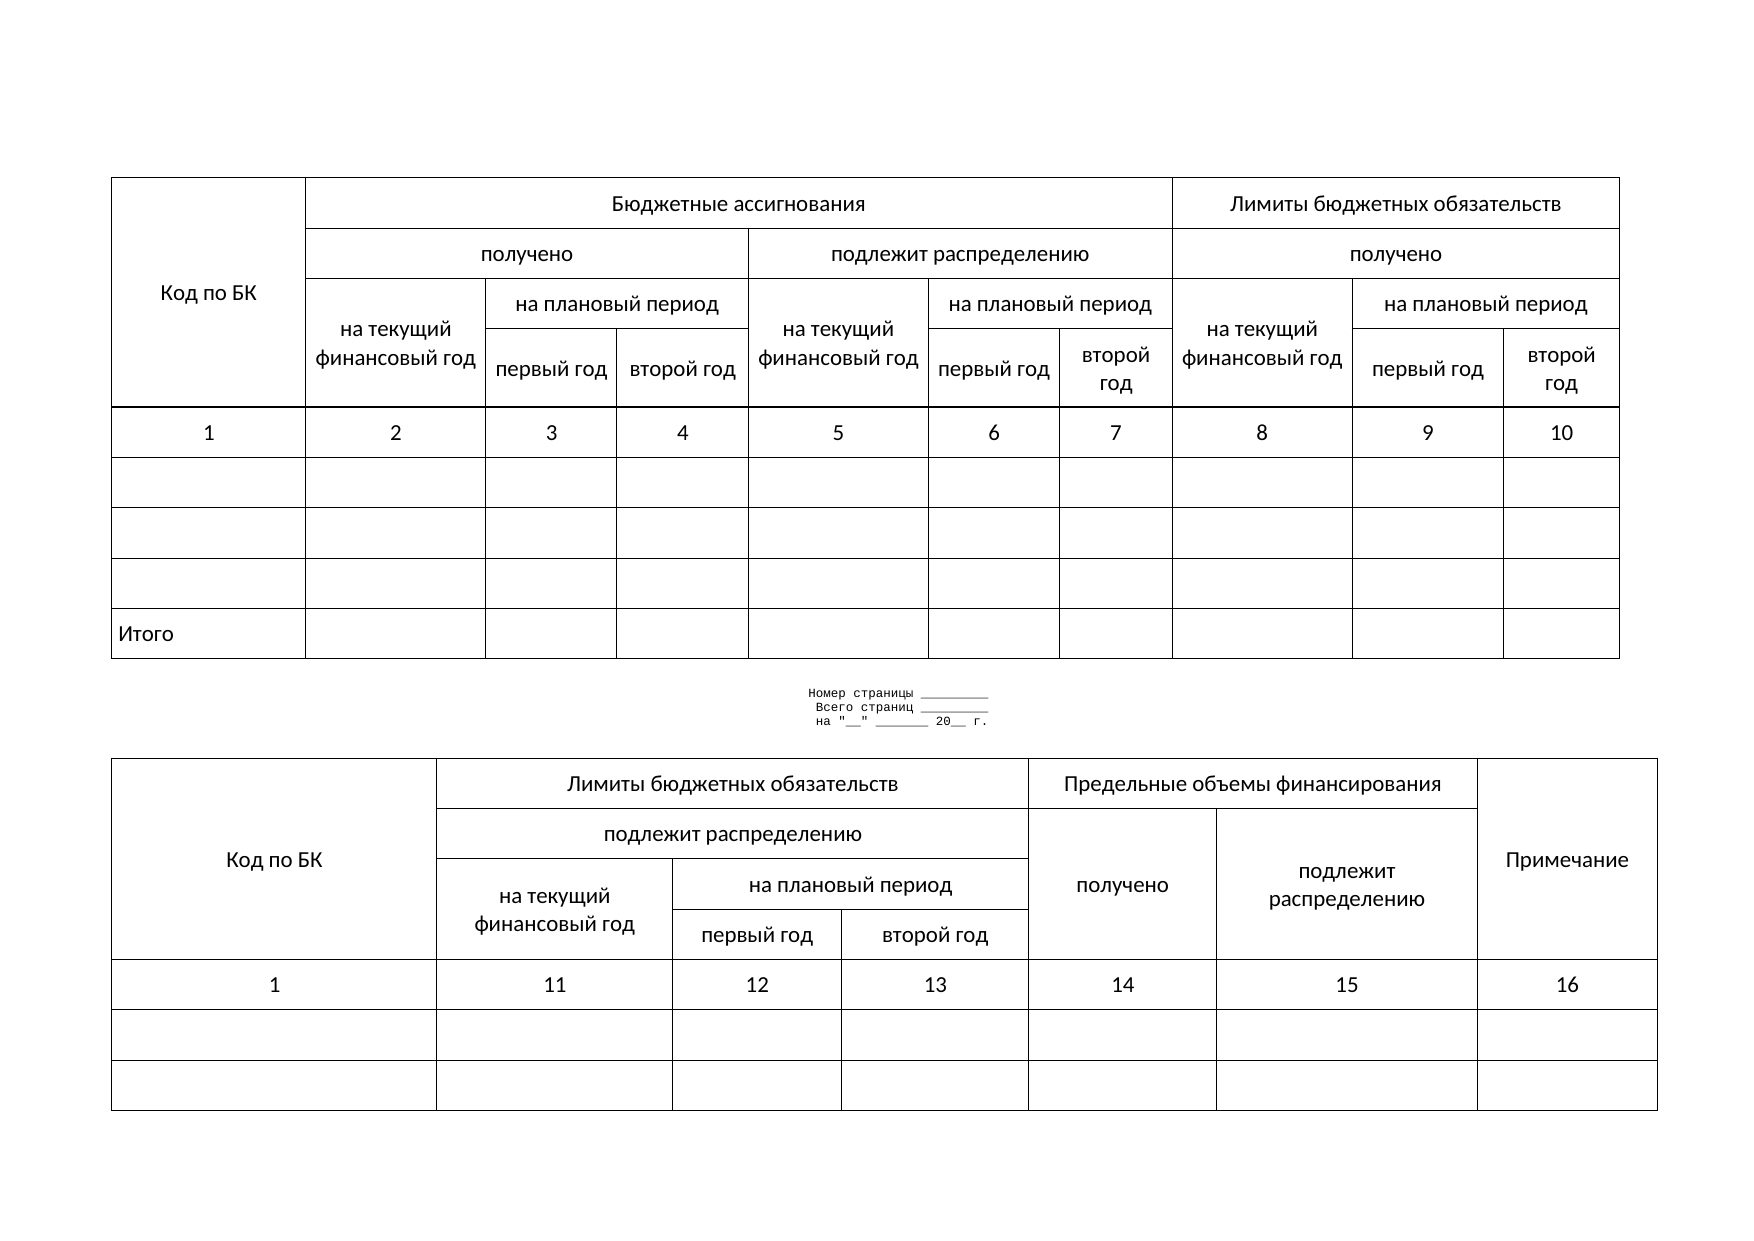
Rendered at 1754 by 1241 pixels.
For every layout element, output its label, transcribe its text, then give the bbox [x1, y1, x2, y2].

table_cell 11 [437, 960, 672, 1009]
table_cell 13 [842, 960, 1028, 1009]
text на "__" _______ 20__ г. [118, 715, 1636, 729]
table_cell подлежит распределению [749, 229, 1172, 278]
table_cell на текущий финансовый год [1173, 279, 1352, 406]
table_cell [1353, 508, 1503, 557]
table_cell первый год [929, 329, 1059, 406]
table_cell [749, 559, 928, 608]
table_header Код по БК [112, 178, 305, 406]
table_header Лимиты бюджетных обязательств [437, 759, 1028, 808]
table_cell на плановый период [1353, 279, 1619, 328]
table_header Примечание [1478, 759, 1657, 959]
text Всего страниц _________ [118, 701, 1636, 715]
table_cell [112, 1061, 436, 1110]
table_cell [1217, 1061, 1477, 1110]
table_cell 5 [749, 408, 928, 457]
table_cell [112, 508, 305, 557]
table_cell на плановый период [673, 859, 1028, 908]
table_header Предельные объемы финансирования [1029, 759, 1477, 808]
table_cell на плановый период [486, 279, 748, 328]
table_cell первый год [673, 910, 841, 959]
table_cell [749, 609, 928, 658]
table_cell [306, 609, 485, 658]
table_cell 6 [929, 408, 1059, 457]
table_cell 1 [112, 960, 436, 1009]
table_cell [437, 1010, 672, 1059]
table_cell [486, 458, 616, 507]
table_cell [929, 508, 1059, 557]
table_cell второй год [842, 910, 1028, 959]
table_cell [842, 1010, 1028, 1059]
table_cell [617, 559, 748, 608]
table_cell на текущий финансовый год [749, 279, 928, 406]
table_cell [112, 458, 305, 507]
table_cell 15 [1217, 960, 1477, 1009]
table_cell [617, 609, 748, 658]
table_cell подлежит распределению [437, 809, 1028, 858]
table_cell 7 [1060, 408, 1172, 457]
table_cell [112, 559, 305, 608]
table_cell 1 [112, 408, 305, 457]
table_cell получено [1029, 809, 1216, 959]
table_cell [1029, 1010, 1216, 1059]
table_cell [1504, 609, 1619, 658]
table_cell [437, 1061, 672, 1110]
table_cell [749, 508, 928, 557]
text Номер страницы _________ [118, 687, 1636, 701]
table_cell [486, 609, 616, 658]
table_cell [673, 1061, 841, 1110]
table_cell 4 [617, 408, 748, 457]
table_cell [112, 1010, 436, 1059]
table_cell [1173, 559, 1352, 608]
table_cell 16 [1478, 960, 1657, 1009]
table_cell [1353, 458, 1503, 507]
table_cell 3 [486, 408, 616, 457]
table_cell 8 [1173, 408, 1352, 457]
table_cell [929, 609, 1059, 658]
table_cell первый год [1353, 329, 1503, 406]
table_cell 10 [1504, 408, 1619, 457]
table_cell [1353, 559, 1503, 608]
table_cell [1217, 1010, 1477, 1059]
table_cell [1173, 458, 1352, 507]
table_cell 9 [1353, 408, 1503, 457]
table_cell [1060, 508, 1172, 557]
table_cell [306, 559, 485, 608]
table_cell второй год [617, 329, 748, 406]
table_cell [673, 1010, 841, 1059]
table_cell [842, 1061, 1028, 1110]
table_cell 14 [1029, 960, 1216, 1009]
table_cell [617, 458, 748, 507]
table_cell [1353, 609, 1503, 658]
table_cell [1060, 458, 1172, 507]
table_cell первый год [486, 329, 616, 406]
table_cell [1029, 1061, 1216, 1110]
table_cell [306, 458, 485, 507]
table_cell [486, 559, 616, 608]
table_cell второй год [1060, 329, 1172, 406]
table_cell [929, 559, 1059, 608]
table_cell на текущий финансовый год [437, 859, 672, 959]
table_cell 2 [306, 408, 485, 457]
table_cell [1173, 609, 1352, 658]
table_cell 12 [673, 960, 841, 1009]
table_cell получено [306, 229, 748, 278]
table_cell подлежит распределению [1217, 809, 1477, 959]
table_cell [306, 508, 485, 557]
table_cell [1060, 559, 1172, 608]
table_cell [1478, 1061, 1657, 1110]
table_cell [1504, 559, 1619, 608]
table_cell [929, 458, 1059, 507]
table_cell [1504, 458, 1619, 507]
table_cell [617, 508, 748, 557]
table_cell [1173, 508, 1352, 557]
table_cell [749, 458, 928, 507]
table_cell [1478, 1010, 1657, 1059]
table_cell получено [1173, 229, 1619, 278]
table_header Бюджетные ассигнования [306, 178, 1172, 227]
table_cell [486, 508, 616, 557]
table_header Лимиты бюджетных обязательств [1173, 178, 1619, 227]
table_cell второй год [1504, 329, 1619, 406]
table_cell на плановый период [929, 279, 1172, 328]
table_cell [1060, 609, 1172, 658]
table_cell на текущий финансовый год [306, 279, 485, 406]
table_cell Итого [112, 609, 305, 658]
table_cell [1504, 508, 1619, 557]
table_header Код по БК [112, 759, 436, 959]
